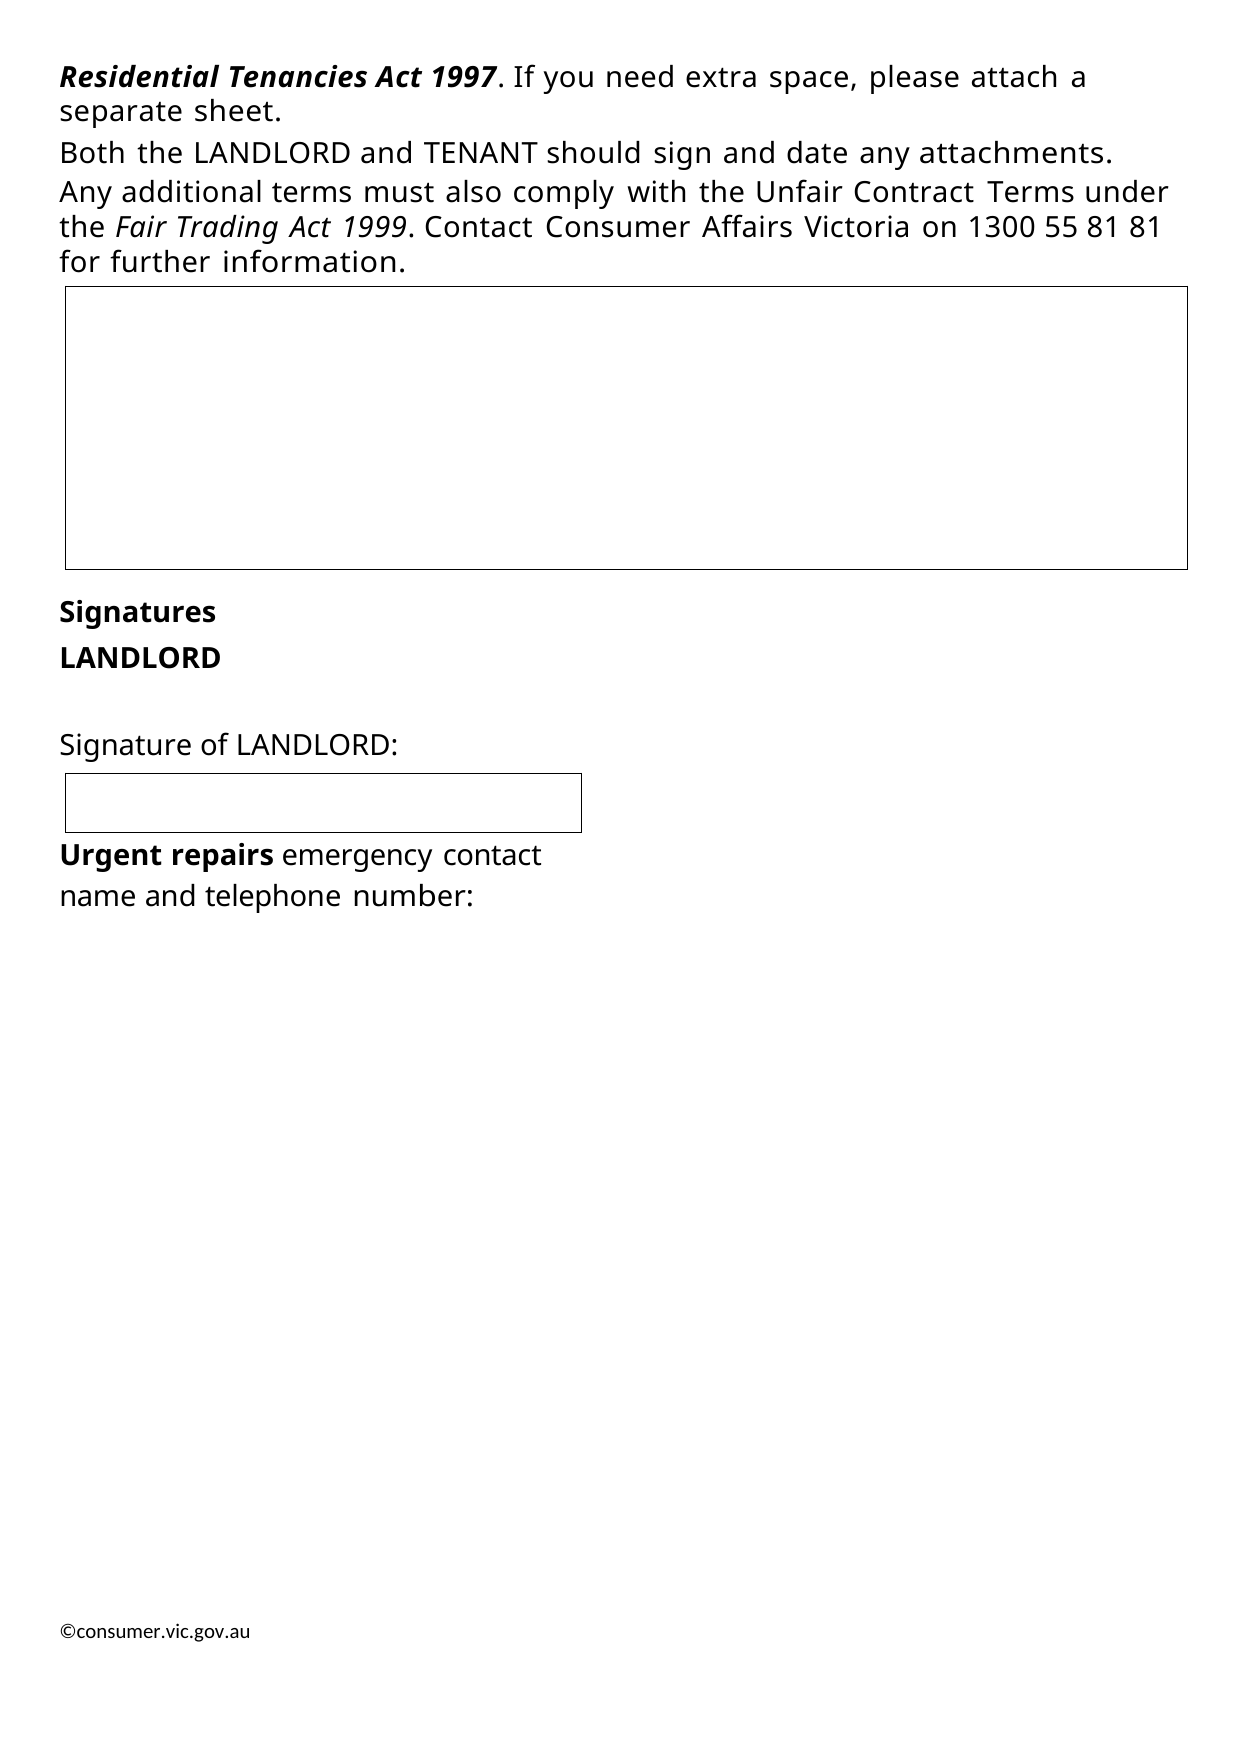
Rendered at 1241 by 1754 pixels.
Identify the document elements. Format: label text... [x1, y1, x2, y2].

table_header [66, 287, 1187, 569]
text Any additional terms must also comply with the Unfair Contract Terms under the Fair Trading Act 1999. Contact Consumer Affairs Victoria on 1300 55 81 81 for further information. [59, 174, 1181, 281]
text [59, 59, 1181, 130]
table_header [66, 774, 581, 832]
subtitle Signatures [59, 591, 1181, 631]
text Signature of LANDLORD: [59, 685, 591, 764]
subtitle LANDLORD [59, 637, 1181, 677]
text Urgent repairs emergency contact name and telephone number: [59, 833, 591, 915]
text Both the LANDLORD and TENANT should sign and date any attachments. [59, 134, 1181, 170]
